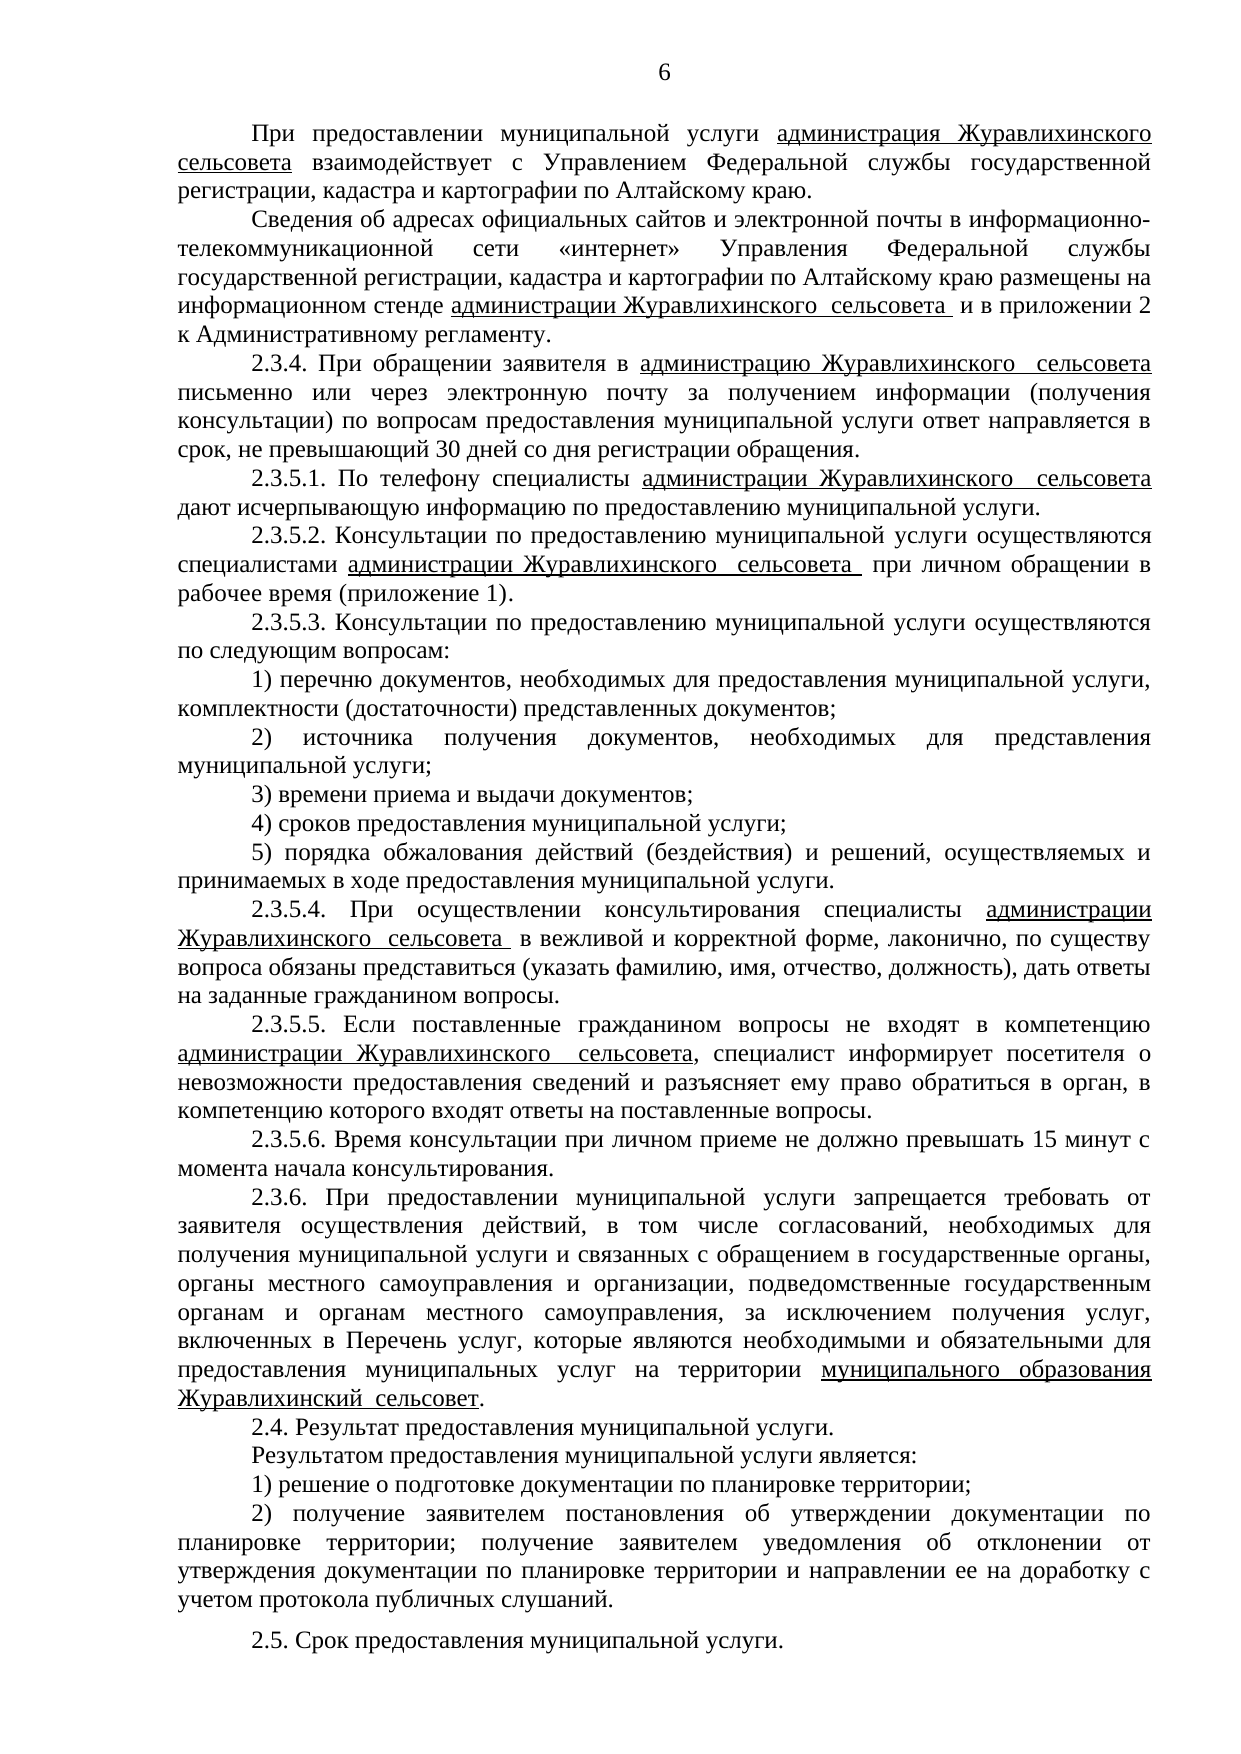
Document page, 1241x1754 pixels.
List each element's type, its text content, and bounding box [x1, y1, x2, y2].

text 2.3.4. При обращении заявителя в администрацию Журавлихинского сельсовета письменно или через электронную почту за получением информации (получения консультации) по вопросам предоставления муниципальной услуги ответ направляется в срок, не превышающий 30 дней со дня регистрации обращения. [177, 348, 1152, 463]
text 4) сроков предоставления муниципальной услуги; [177, 808, 1152, 837]
text Сведения об адресах официальных сайтов и электронной почты в информационно-телекоммуникационной сети «интернет» Управления Федеральной службы государственной регистрации, кадастра и картографии по Алтайскому краю размещены на информационном стенде администрации Журавлихинского сельсовета и в приложении 2 к Административному регламенту. [177, 204, 1152, 348]
text 2.3.5.6. Время консультации при личном приеме не должно превышать 15 минут с момента начала консультирования. [177, 1124, 1152, 1182]
text 2.4. Результат предоставления муниципальной услуги. [177, 1412, 1152, 1441]
text 1) решение о подготовке документации по планировке территории; [177, 1469, 1152, 1498]
text 1) перечню документов, необходимых для предоставления муниципальной услуги, комплектности (достаточности) представленных документов; [177, 664, 1152, 722]
text 2.3.5.2. Консультации по предоставлению муниципальной услуги осуществляются специалистами администрации Журавлихинского сельсовета при личном обращении в рабочее время (приложение 1). [177, 521, 1152, 607]
text При предоставлении муниципальной услуги администрация Журавлихинского сельсовета взаимодействует с Управлением Федеральной службы государственной регистрации, кадастра и картографии по Алтайскому краю. [177, 118, 1152, 204]
text 3) времени приема и выдачи документов; [177, 779, 1152, 808]
text 2.3.6. При предоставлении муниципальной услуги запрещается требовать от заявителя осуществления действий, в том числе согласований, необходимых для получения муниципальной услуги и связанных с обращением в государственные органы, органы местного самоуправления и организации, подведомственные государственным органам и органам местного самоуправления, за исключением получения услуг, включенных в Перечень услуг, которые являются необходимыми и обязательными для предоставления муниципальных услуг на территории муниципального образования Журавлихинский сельсовет. [177, 1182, 1152, 1412]
text 2.3.5.3. Консультации по предоставлению муниципальной услуги осуществляются по следующим вопросам: [177, 607, 1152, 664]
text 2.3.5.4. При осуществлении консультирования специалисты администрации Журавлихинского сельсовета в вежливой и корректной форме, лаконично, по существу вопроса обязаны представиться (указать фамилию, имя, отчество, должность), дать ответы на заданные гражданином вопросы. [177, 894, 1152, 1009]
text 5) порядка обжалования действий (бездействия) и решений, осуществляемых и принимаемых в ходе предоставления муниципальной услуги. [177, 837, 1152, 894]
text Результатом предоставления муниципальной услуги является: [177, 1441, 1152, 1469]
text 2.3.5.1. По телефону специалисты администрации Журавлихинского сельсовета дают исчерпывающую информацию по предоставлению муниципальной услуги. [177, 463, 1152, 521]
text 2) получение заявителем постановления об утверждении документации по планировке территории; получение заявителем уведомления об отклонении от утверждения документации по планировке территории и направлении ее на доработку с учетом протокола публичных слушаний. [177, 1498, 1152, 1613]
text 2.5. Срок предоставления муниципальной услуги. [177, 1626, 1152, 1654]
text 2) источника получения документов, необходимых для представления муниципальной услуги; [177, 722, 1152, 779]
text 2.3.5.5. Если поставленные гражданином вопросы не входят в компетенцию администрации Журавлихинского сельсовета, специалист информирует посетителя о невозможности предоставления сведений и разъясняет ему право обратиться в орган, в компетенцию которого входят ответы на поставленные вопросы. [177, 1009, 1152, 1124]
